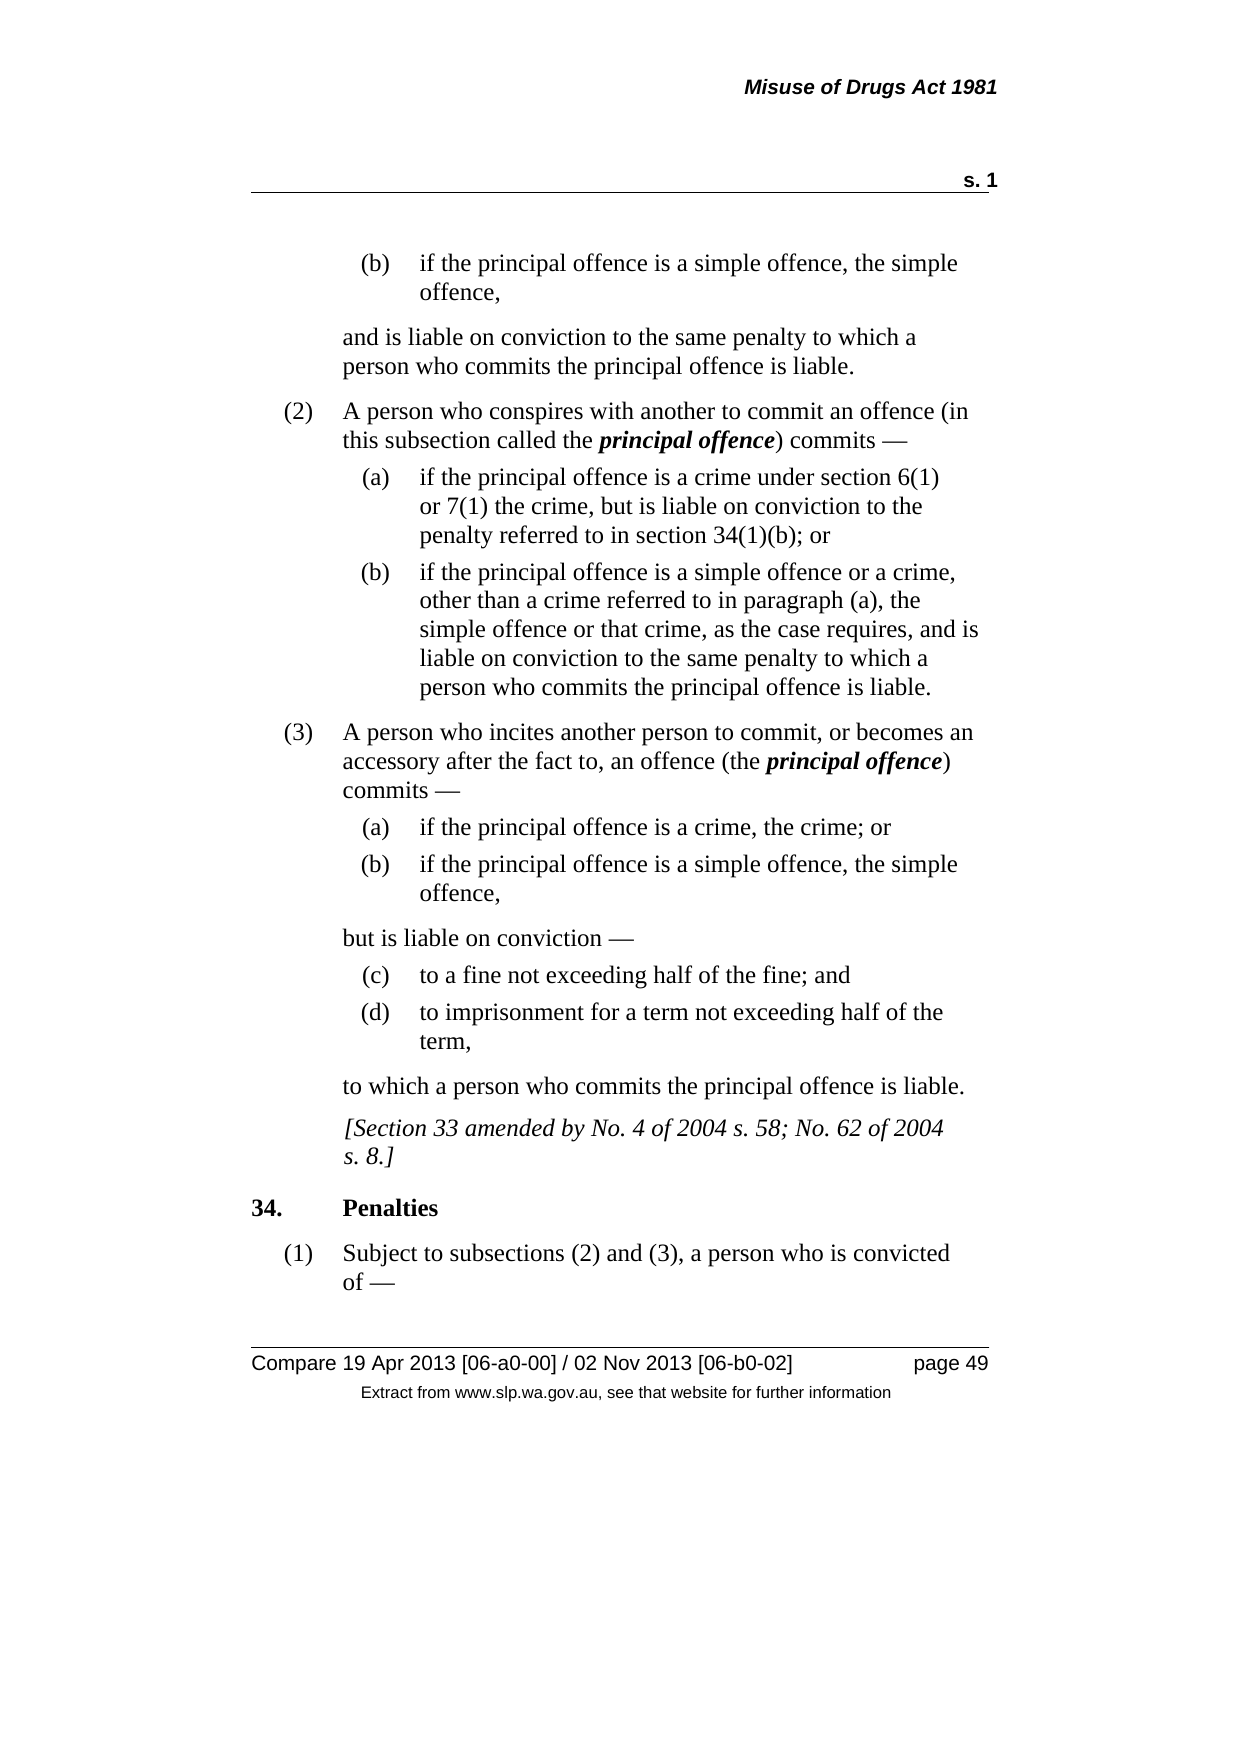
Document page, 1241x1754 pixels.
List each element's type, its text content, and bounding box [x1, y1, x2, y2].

text (1) Subject to subsections (2) and (3), a person who is convicted of — [251, 1238, 989, 1296]
text (2) A person who conspires with another to commit an offence (in this subsection called the principal offence) commits — [251, 396, 989, 454]
text (b) if the principal offence is a simple offence, the simple offence, [251, 849, 989, 906]
text (d) to imprisonment for a term not exceeding half of the term, [251, 997, 989, 1055]
text [Section 33 amended by No. 4 of 2004 s. 58; No. 62 of 2004 s. 8.] [251, 1113, 989, 1170]
text but is liable on conviction — [251, 923, 989, 952]
text (b) if the principal offence is a simple offence or a crime, other than a crime referred to in paragraph (a), the simple offence or that crime, as the case requires, and is liable on conviction to the same penalty to which a person who commits the principal offence is liable. [251, 557, 989, 701]
text to which a person who commits the principal offence is liable. [251, 1071, 989, 1100]
subtitle 34. Penalties [251, 1193, 989, 1222]
text (a) if the principal offence is a crime, the crime; or [251, 812, 989, 841]
text and is liable on conviction to the same penalty to which a person who commits the principal offence is liable. [251, 322, 989, 380]
text (c) to a fine not exceeding half of the fine; and [251, 960, 989, 989]
text (b) if the principal offence is a simple offence, the simple offence, [251, 248, 989, 306]
text (3) A person who incites another person to commit, or becomes an accessory after the fact to, an offence (the principal offence) commits — [251, 717, 989, 803]
text (a) if the principal offence is a crime under section 6(1) or 7(1) the crime, but is liable on conviction to the penalty referred to in section 34(1)(b); or [251, 462, 989, 548]
